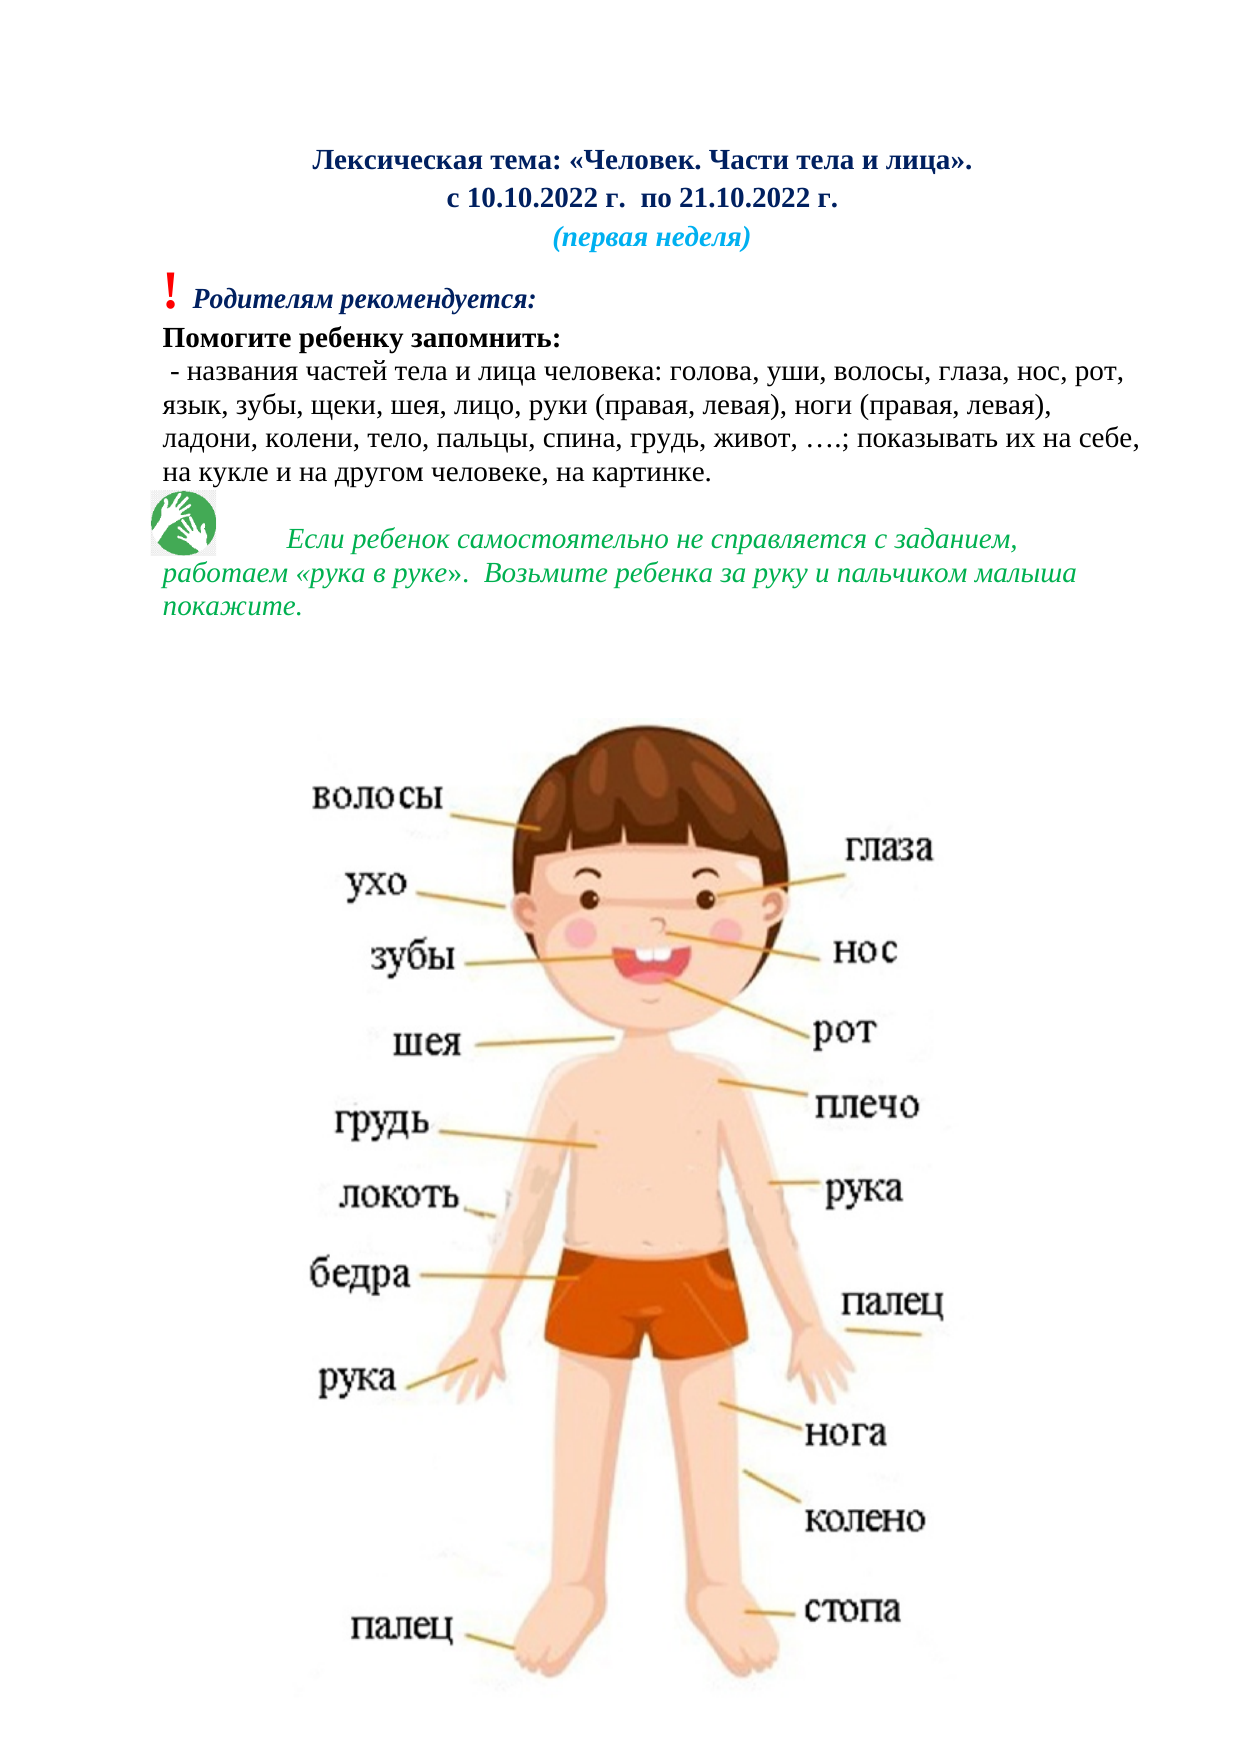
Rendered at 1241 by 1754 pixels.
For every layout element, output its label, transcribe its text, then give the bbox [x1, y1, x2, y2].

picture [150, 490, 217, 556]
text Помогите ребенку запомнить: [162, 320, 1152, 353]
text Лексическая тема: «Человек. Части тела и лица». [133, 142, 1152, 176]
picture [42, 718, 1241, 1743]
text (первая неделя) [133, 219, 1152, 253]
text - названия частей тела и лица человека: голова, уши, волосы, глаза, нос, рот, язык, зубы, щеки, шея, лицо, руки (правая, левая), ноги (правая, левая), ладони, колени, тело, пальцы, спина, грудь, живот, ….; показывать их на себе, на кукле и на другом человеке, на картинке. [162, 353, 1152, 488]
text ! Родителям рекомендуется: [162, 258, 1152, 320]
text с 10.10.2022 г. по 21.10.2022 г. [133, 181, 1152, 214]
text Если ребенок самостоятельно не справляется с заданием, работаем «рука в руке». Возьмите ребенка за руку и пальчиком малыша покажите. [162, 521, 1152, 622]
